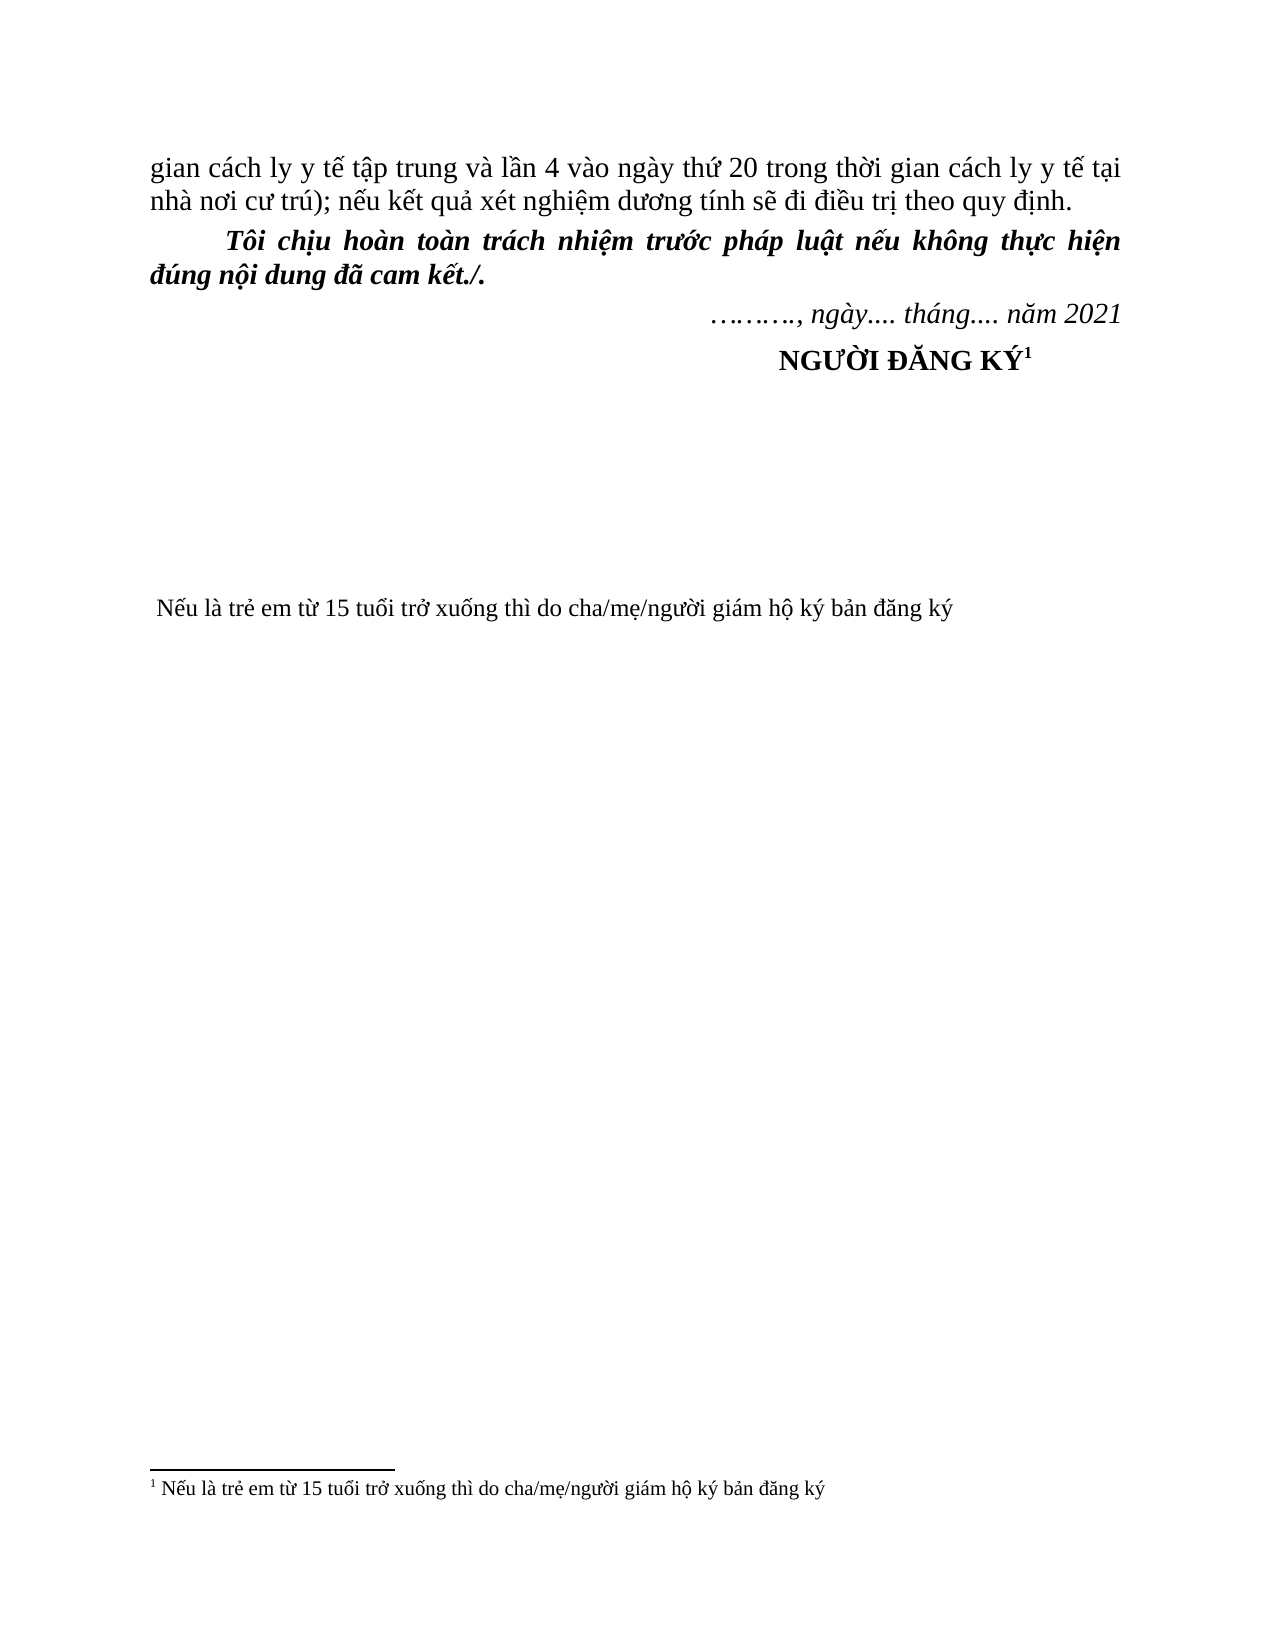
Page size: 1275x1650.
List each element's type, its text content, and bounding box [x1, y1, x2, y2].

text Tôi chịu hoàn toàn trách nhiệm trước pháp luật nếu không thực hiện đúng nội dung đã cam kết./. [150, 223, 1125, 290]
text NGƯỜI ĐĂNG KÝ [150, 343, 1125, 376]
text Nếu là trẻ em từ 15 tuổi trở xuống thì do cha/mẹ/người giám hộ ký bản đăng ký [150, 593, 1125, 622]
text ………., ngày.... tháng.... năm 2021 [150, 297, 1125, 330]
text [150, 150, 1125, 217]
